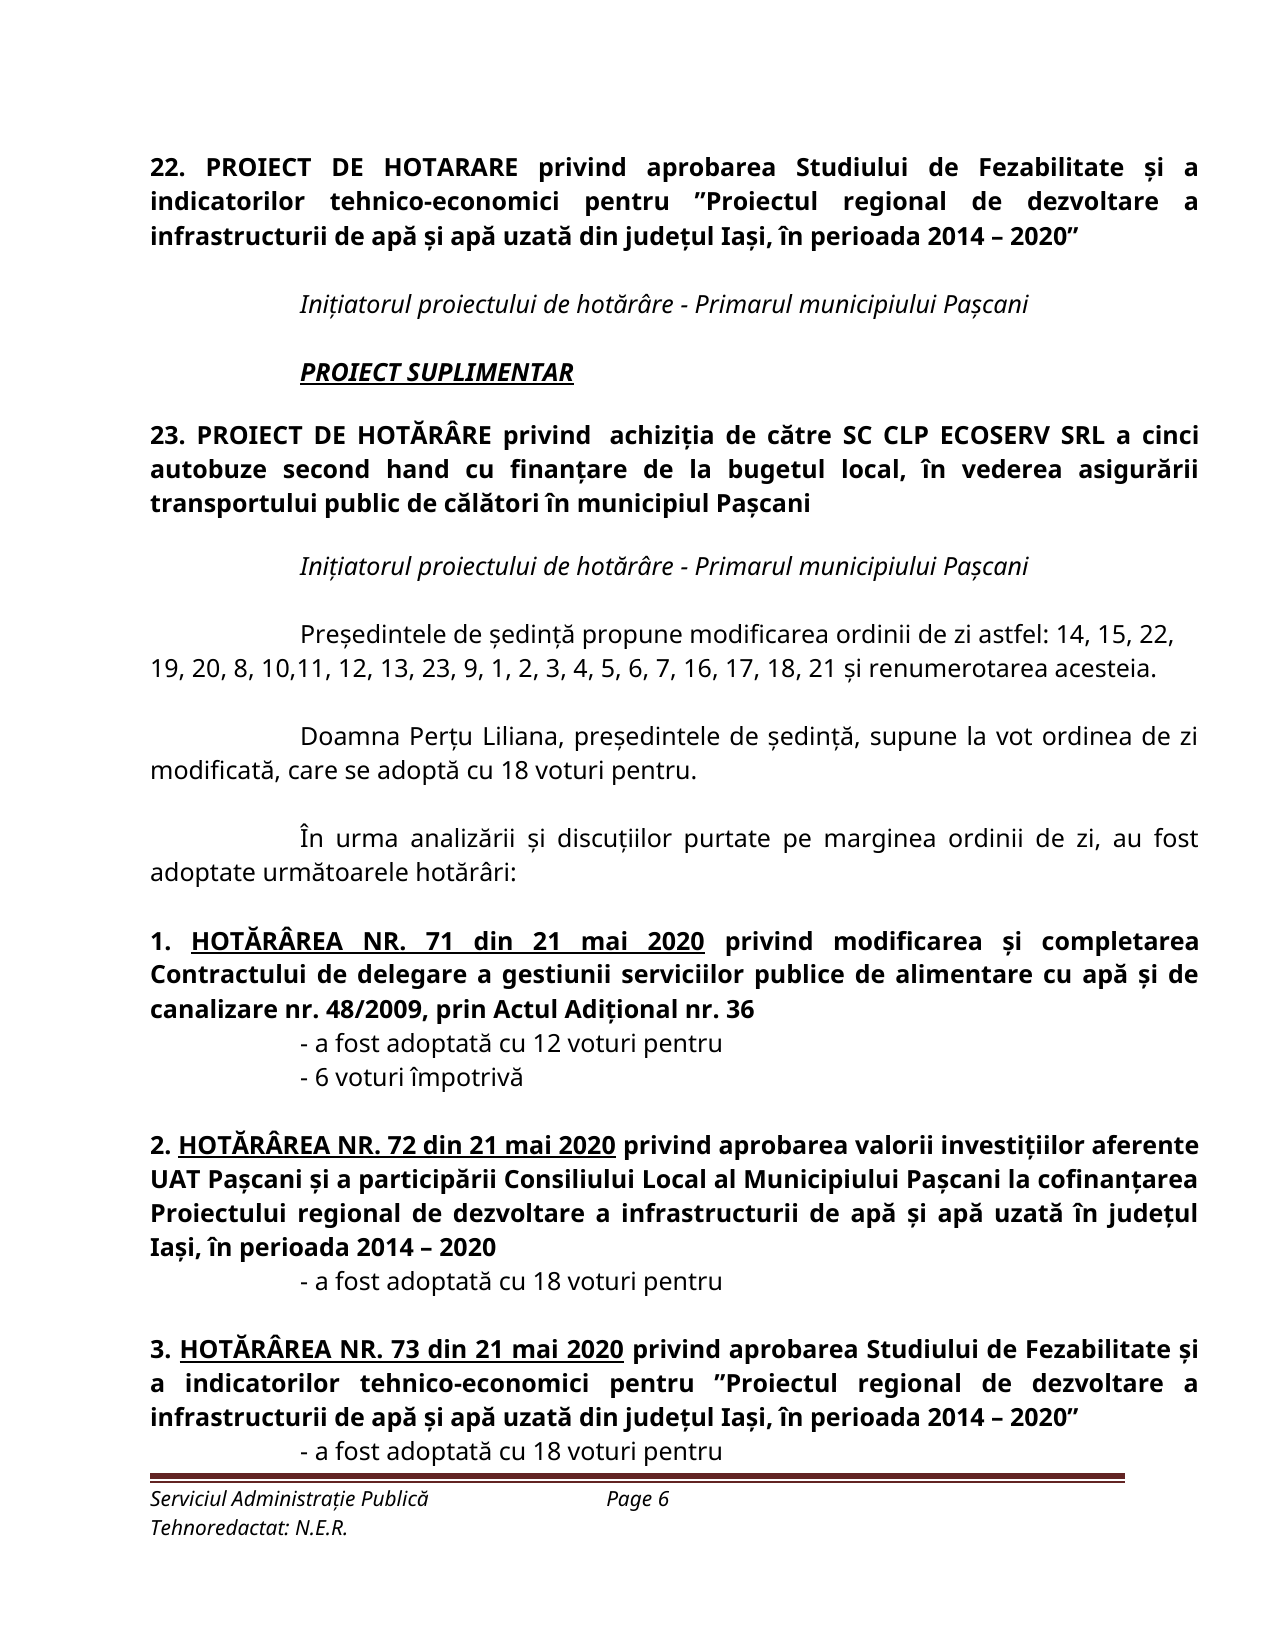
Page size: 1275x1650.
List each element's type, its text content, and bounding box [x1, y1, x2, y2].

text - a fost adoptată cu 12 voturi pentru [150, 1025, 1200, 1059]
text PROIECT SUPLIMENTAR [150, 354, 1200, 388]
text - a fost adoptată cu 18 voturi pentru [150, 1434, 1200, 1468]
text 1. HOTĂRÂREA NR. 71 din 21 mai 2020 privind modificarea și completarea Contractului de delegare a gestiunii serviciilor publice de alimentare cu apă și de canalizare nr. 48/2009, prin Actul Adițional nr. 36 [150, 923, 1200, 1025]
text Președintele de ședință propune modificarea ordinii de zi astfel: 14, 15, 22, 19, 20, 8, 10,11, 12, 13, 23, 9, 1, 2, 3, 4, 5, 6, 7, 16, 17, 18, 21 și renumerotarea acesteia. [150, 617, 1200, 685]
text 3. HOTĂRÂREA NR. 73 din 21 mai 2020 privind aprobarea Studiului de Fezabilitate și a indicatorilor tehnico-economici pentru ”Proiectul regional de dezvoltare a infrastructurii de apă și apă uzată din județul Iași, în perioada 2014 – 2020” [150, 1332, 1200, 1434]
text În urma analizării și discuțiilor purtate pe marginea ordinii de zi, au fost adoptate următoarele hotărâri: [150, 821, 1200, 889]
text 23. PROIECT DE HOTĂRÂRE privind achiziția de către SC CLP ECOSERV SRL a cinci autobuze second hand cu finanțare de la bugetul local, în vederea asigurării transportului public de călători în municipiul Pașcani [150, 418, 1200, 520]
text Inițiatorul proiectului de hotărâre - Primarul municipiului Pașcani [150, 549, 1200, 583]
text - a fost adoptată cu 18 voturi pentru [150, 1264, 1200, 1298]
text 22. PROIECT DE HOTARARE privind aprobarea Studiului de Fezabilitate și a indicatorilor tehnico-economici pentru ”Proiectul regional de dezvoltare a infrastructurii de apă și apă uzată din județul Iași, în perioada 2014 – 2020” [150, 150, 1200, 252]
text Doamna Perțu Liliana, președintele de ședință, supune la vot ordinea de zi modificată, care se adoptă cu 18 voturi pentru. [150, 719, 1200, 787]
text 2. HOTĂRÂREA NR. 72 din 21 mai 2020 privind aprobarea valorii investițiilor aferente UAT Pașcani și a participării Consiliului Local al Municipiului Pașcani la cofinanțarea Proiectului regional de dezvoltare a infrastructurii de apă și apă uzată în județul Iași, în perioada 2014 – 2020 [150, 1127, 1200, 1264]
text - 6 voturi împotrivă [150, 1059, 1200, 1093]
text Inițiatorul proiectului de hotărâre - Primarul municipiului Pașcani [150, 286, 1200, 320]
